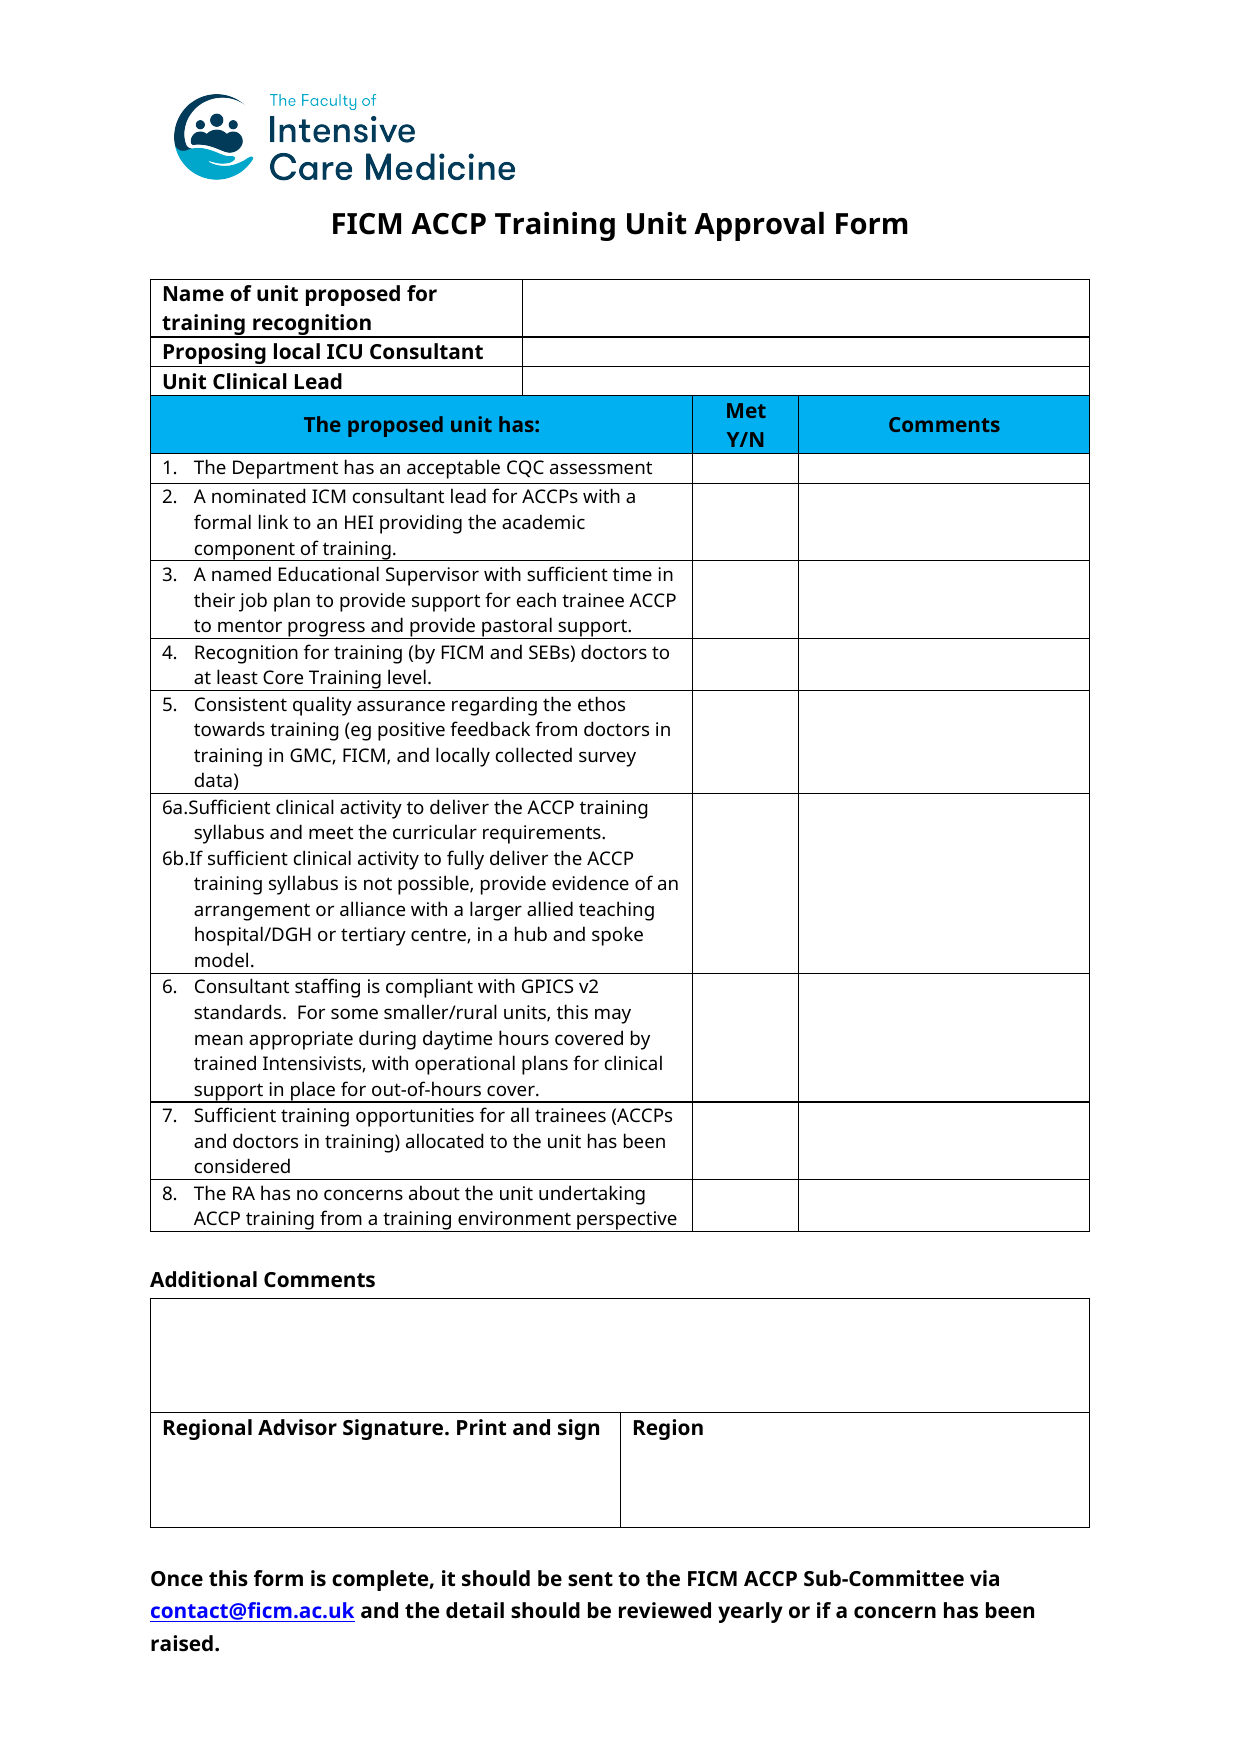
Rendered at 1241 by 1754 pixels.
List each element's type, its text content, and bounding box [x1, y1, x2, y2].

table_cell [693, 561, 798, 638]
table_cell [799, 794, 1089, 973]
table_cell 6a.Sufficient clinical activity to deliver the ACCP training syllabus and meet the curricular requirements. 6b.If sufficient clinical activity to fully deliver the ACCP training syllabus is not possible, provide evidence of an arrangement or alliance with a larger allied teaching hospital/DGH or tertiary centre, in a hub and spoke model. [151, 794, 692, 973]
table_cell A named Educational Supervisor with sufficient time in their job plan to provide support for each trainee ACCP to mentor progress and provide pastoral support. [151, 561, 692, 638]
table_cell [799, 1180, 1089, 1231]
table_header [523, 280, 1089, 336]
table_cell The RA has no concerns about the unit undertaking ACCP training from a training environment perspective [151, 1180, 692, 1231]
table_cell [693, 484, 798, 560]
table_header Name of unit proposed for training recognition [151, 280, 522, 336]
table_cell [693, 639, 798, 690]
table_cell [799, 974, 1089, 1101]
table_cell Region [621, 1413, 1089, 1527]
table_cell [523, 338, 1089, 366]
table_cell The Department has an acceptable CQC assessment [151, 454, 692, 483]
table_cell A nominated ICM consultant lead for ACCPs with a formal link to an HEI providing the academic component of training. [151, 484, 692, 560]
table_cell [693, 691, 798, 793]
table_cell Unit Clinical Lead [151, 367, 522, 395]
table_cell The proposed unit has: [151, 396, 692, 453]
table_cell [799, 484, 1089, 560]
table_cell Proposing local ICU Consultant [151, 338, 522, 366]
table_cell [523, 367, 1089, 395]
table_cell [799, 1103, 1089, 1179]
table_cell Sufficient training opportunities for all trainees (ACCPs and doctors in training) allocated to the unit has been considered [151, 1103, 692, 1179]
table_cell [693, 1103, 798, 1179]
table_cell [799, 454, 1089, 483]
picture [150, 73, 539, 204]
text FICM ACCP Training Unit Approval Form [150, 203, 1090, 243]
table_cell Consistent quality assurance regarding the ethos towards training (eg positive feedback from doctors in training in GMC, FICM, and locally collected survey data) [151, 691, 692, 793]
table_cell Recognition for training (by FICM and SEBs) doctors to at least Core Training level. [151, 639, 692, 690]
text Additional Comments [150, 1265, 1090, 1293]
table_cell Regional Advisor Signature. Print and sign [151, 1413, 620, 1527]
table_cell [799, 639, 1089, 690]
table_cell [693, 794, 798, 973]
table_cell Met Y/N [693, 396, 798, 453]
table_cell [799, 691, 1089, 793]
table_header [151, 1299, 1089, 1412]
table_cell [693, 1180, 798, 1231]
text Once this form is complete, it should be sent to the FICM ACCP Sub-Committee via contact@ficm.ac.uk and the detail should be reviewed yearly or if a concern has been raised. [150, 1564, 1090, 1658]
table_cell Comments [799, 396, 1089, 453]
table_cell [693, 454, 798, 483]
table_cell [799, 561, 1089, 638]
table_cell Consultant staffing is compliant with GPICS v2 standards. For some smaller/rural units, this may mean appropriate during daytime hours covered by trained Intensivists, with operational plans for clinical support in place for out-of-hours cover. [151, 974, 692, 1101]
table_cell [693, 974, 798, 1101]
